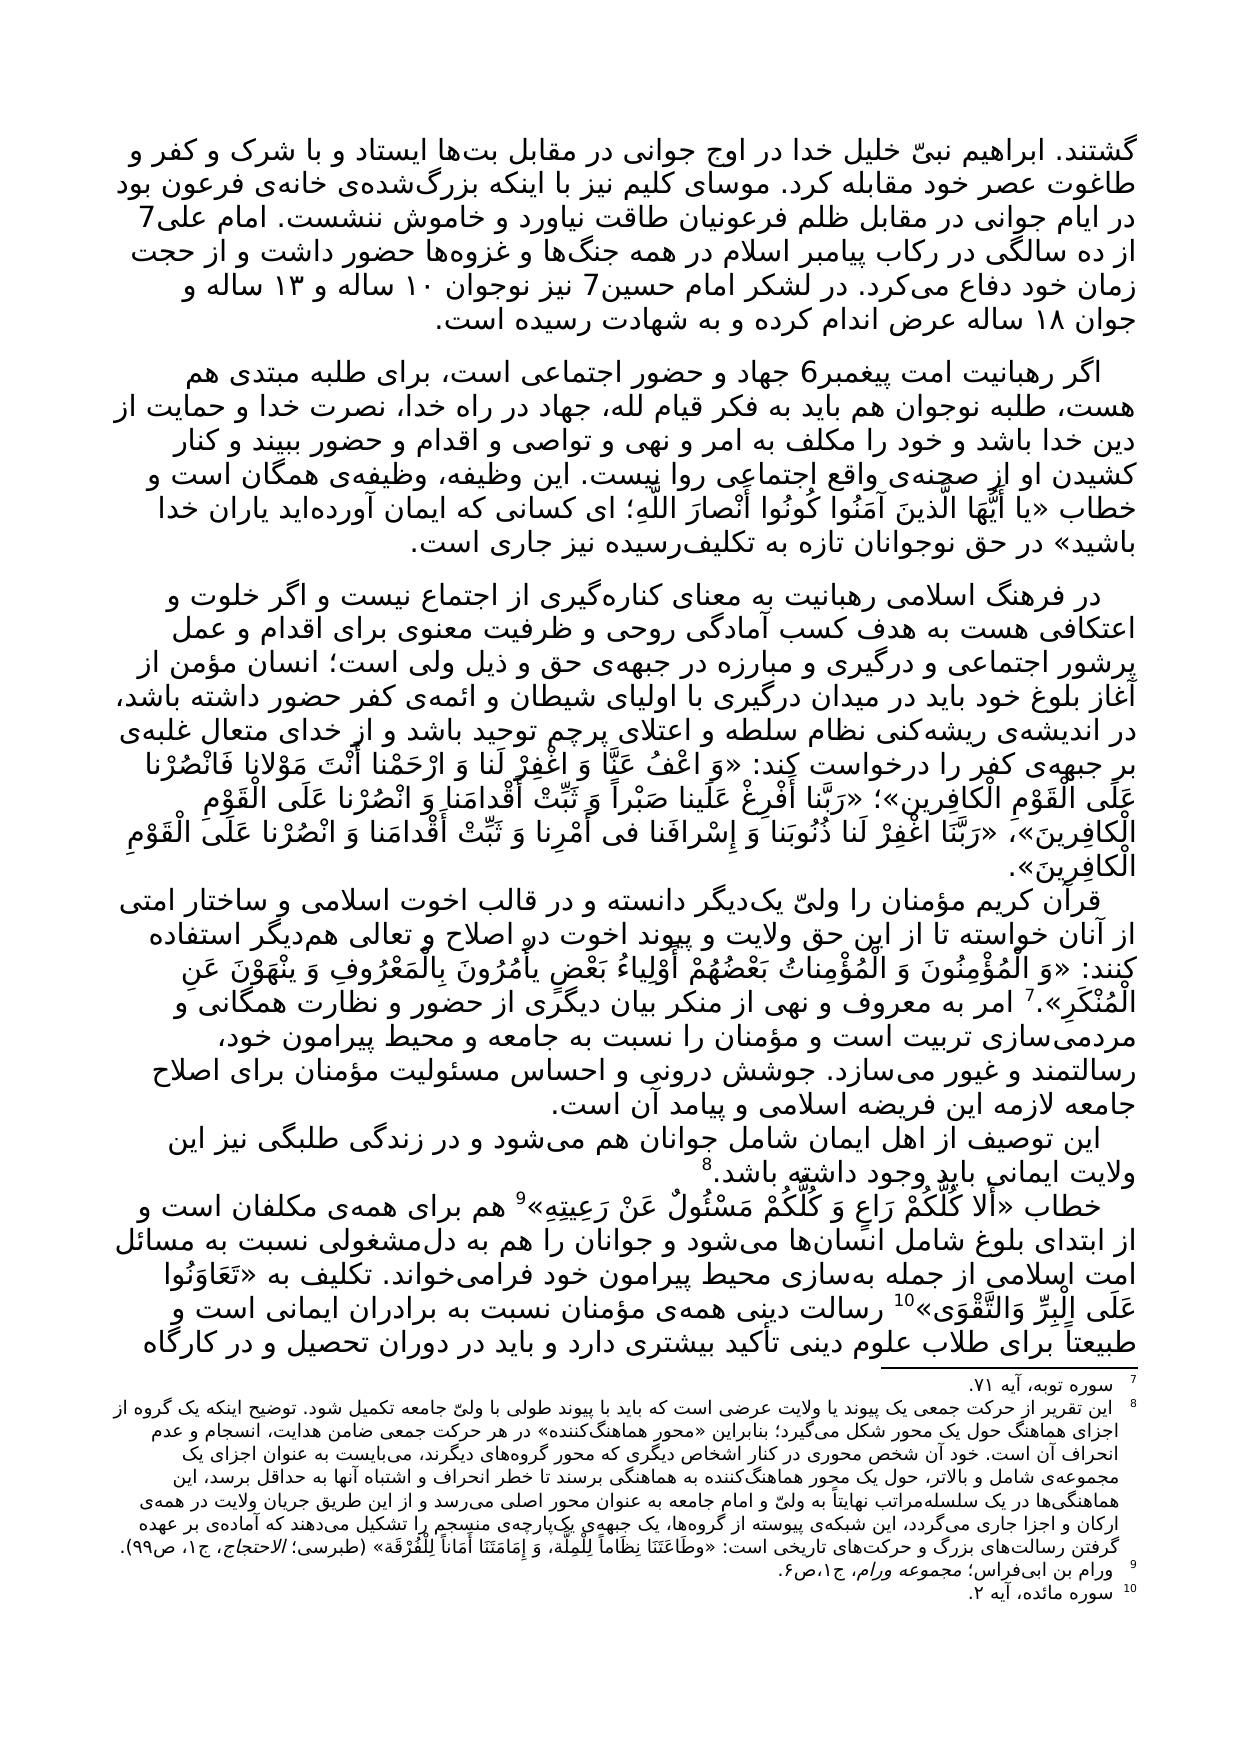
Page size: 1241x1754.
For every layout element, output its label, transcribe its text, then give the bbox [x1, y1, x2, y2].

text قرآن کریم مؤمنان را ولیّ یک‌دیگر دانسته و در قالب اخوت اسلامی و ساختار امتی از آنان خواسته تا از این حق ولایت و پیوند اخوت در اصلاح و تعالی هم‌دیگر استفاده کنند: «وَ الْمُؤْمِنُونَ وَ الْمُؤْمِناتُ بَعْضُهُمْ أَوْلِیاءُ بَعْضٍ یأْمُرُونَ بِالْمَعْرُوفِ وَ ینْهَوْنَ عَنِ الْمُنْكَرِ». امر به معروف و نهی از منکر بیان دیگری از حضور و نظارت همگانی و مردمی‌سازی تربیت است و مؤمنان را نسبت به جامعه و محیط پیرامون خود، رسالتمند و غیور می‌سازد. جوشش درونی و احساس مسئولیت مؤمنان برای اصلاح جامعه لازمه این فریضه اسلامی و پیامد آن است. [112, 883, 1137, 1121]
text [112, 1189, 1137, 1359]
text این توصیف از اهل ایمان شامل جوانان هم می‌شود و در زندگی طلبگی نیز این ولایت ایمانی باید وجود داشته باشد. [112, 1121, 1137, 1189]
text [112, 133, 1137, 337]
text اگر رهبانیت امت پیغمبر6 جهاد و حضور اجتماعی است، برای طلبه مبتدی هم هست، طلبه نوجوان هم باید به فکر قیام لله، جهاد در راه خدا، نصرت خدا و حمایت از دین خدا باشد و خود را مکلف به امر و نهی و تواصی و اقدام و حضور ببیند و کنار کشیدن او از صحنه‌ی واقع اجتماعی روا نیست. این وظیفه، وظیفه‌ی همگان است و خطاب «یا أَیُّهَا الَّذینَ آمَنُوا كُونُوا أَنْصارَ اللَّهِ؛ ای کسانی که ایمان آورده‌اید یاران خدا باشید» در حق نوجوانان تازه به تکلیف‌رسیده نیز جاری است. [112, 355, 1137, 559]
text در فرهنگ اسلامی رهبانیت به معنای کناره‌گیری از اجتماع نیست و اگر خلوت و اعتکافی هست به هدف کسب آمادگی روحی و ظرفیت معنوی برای اقدام و عمل پرشور اجتماعی و درگیری و مبارزه در جبهه‌ی حق و ذیل ولی است؛ انسان مؤمن از آغاز بلوغ خود باید در میدان درگیری با اولیای شیطان و ائمه‌ی کفر حضور داشته باشد، در اندیشه‌ی ریشه‌کنی نظام سلطه و اعتلای پرچم توحید باشد و از خدای متعال غلبه‌ی بر جبهه‌ی کفر را درخواست کند: «وَ اعْفُ عَنَّا وَ اغْفِرْ لَنا وَ ارْحَمْنا أَنْتَ مَوْلانا فَانْصُرْنا عَلَى الْقَوْمِ الْكافِرین»؛ «رَبَّنا أَفْرِغْ عَلَینا صَبْراً وَ ثَبِّتْ أَقْدامَنا وَ انْصُرْنا عَلَى الْقَوْمِ الْكافِرینَ»، «رَبَّنَا اغْفِرْ لَنا ذُنُوبَنا وَ إِسْرافَنا فی‏ أَمْرِنا وَ ثَبِّتْ أَقْدامَنا وَ انْصُرْنا عَلَى الْقَوْمِ الْكافِرینَ». [112, 578, 1137, 883]
